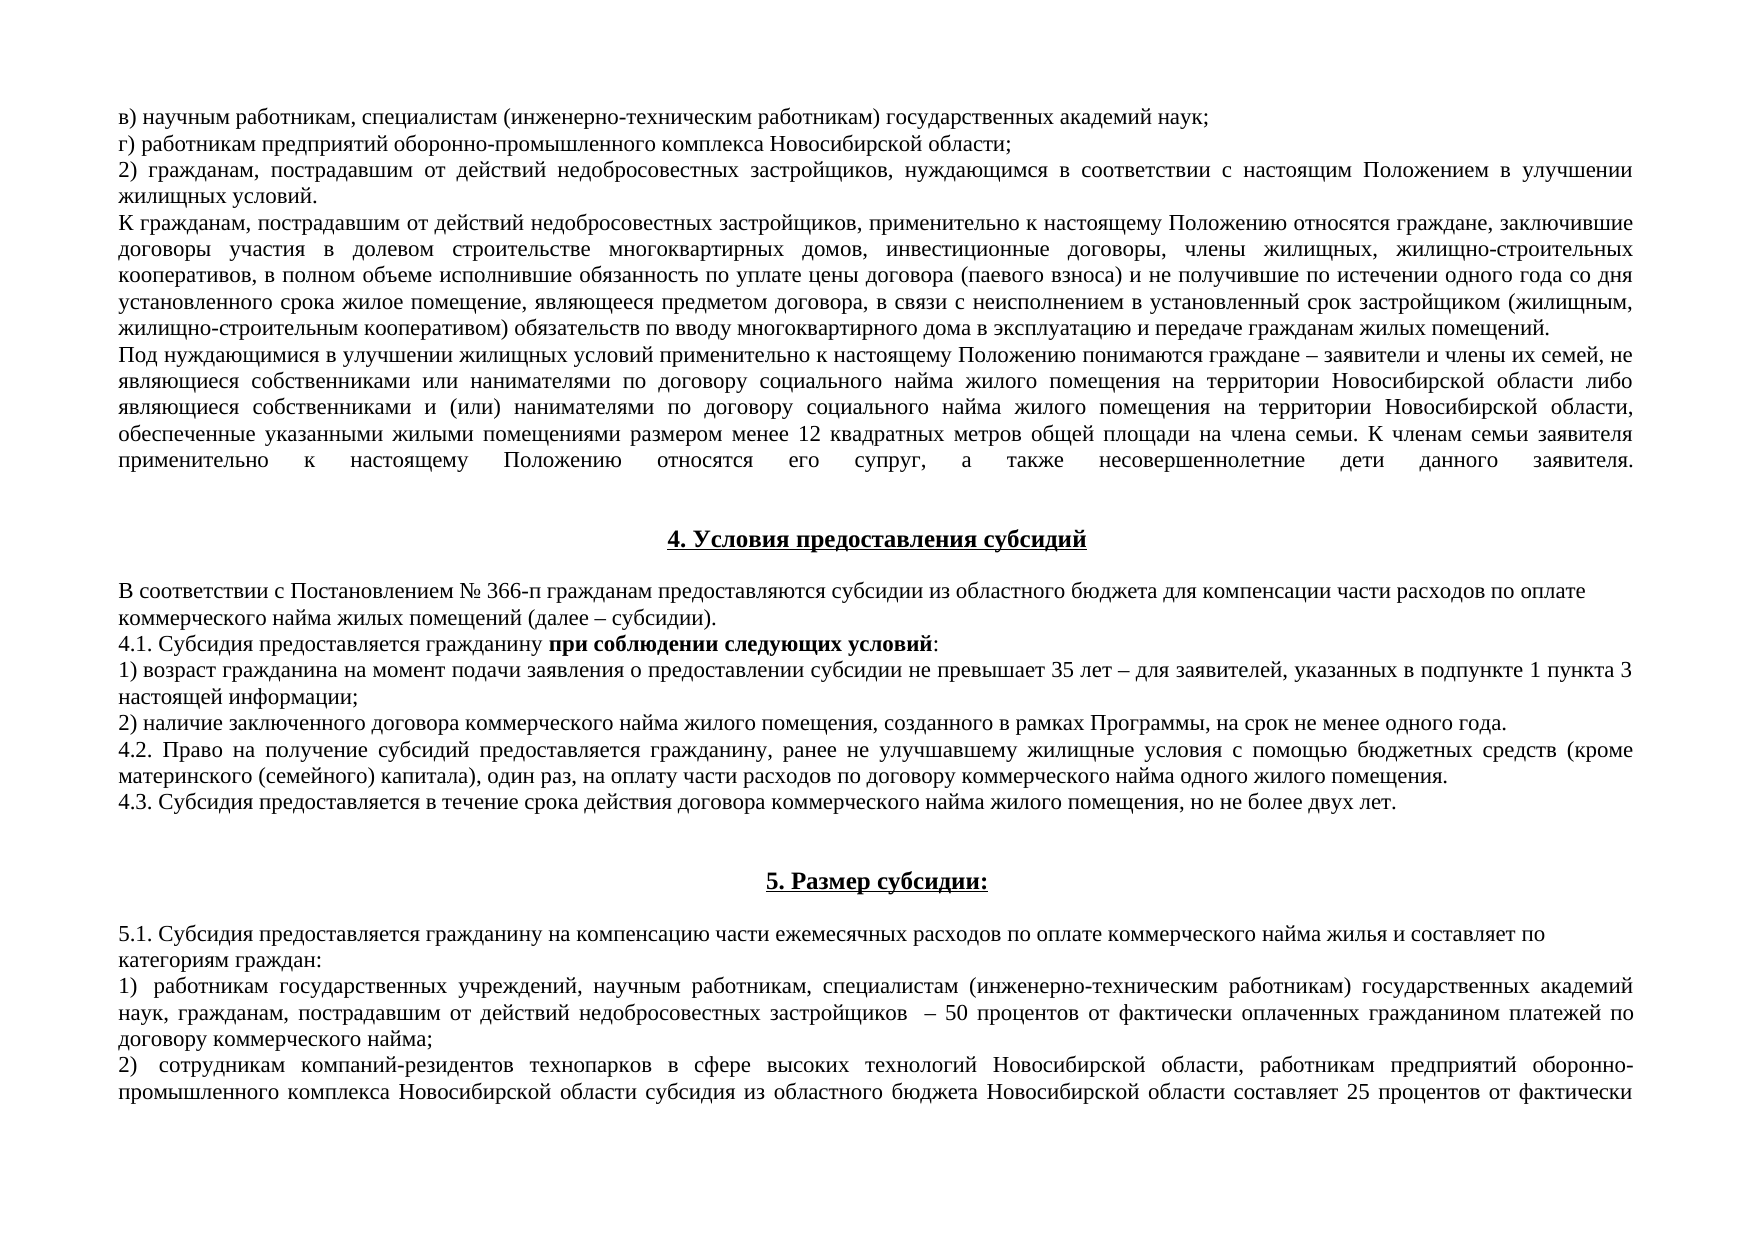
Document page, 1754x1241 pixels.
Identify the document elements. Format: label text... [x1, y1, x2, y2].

text 4.1. Субсидия предоставляется гражданину при соблюдении следующих условий: [118, 630, 1636, 657]
text 4. Условия предоставления субсидий [118, 524, 1636, 552]
text В соответствии с Постановлением № 366-п гражданам предоставляются субсидии из областного бюджета для компенсации части расходов по оплате коммерческого найма жилых помещений (далее – субсидии). [118, 577, 1636, 630]
text 4.3. Субсидия предоставляется в течение срока действия договора коммерческого найма жилого помещения, но не более двух лет. [118, 788, 1636, 815]
text 1) возраст гражданина на момент подачи заявления о предоставлении субсидии не превышает 35 лет – для заявителей, указанных в подпункте 1 пункта 3 настоящей информации; [118, 657, 1636, 709]
text 2) наличие заключенного договора коммерческого найма жилого помещения, созданного в рамках Программы, на срок не менее одного года. [118, 709, 1636, 736]
text Под нуждающимися в улучшении жилищных условий применительно к настоящему Положению понимаются граждане – заявители и члены их семей, не являющиеся собственниками или нанимателями по договору социального найма жилого помещения на территории Новосибирской области либо являющиеся собственниками и (или) нанимателями по договору социального найма жилого помещения на территории Новосибирской области, обеспеченные указанными жилыми помещениями размером менее 12 квадратных метров общей площади на члена семьи. К членам семьи заявителя применительно к настоящему Положению относятся его супруг, а также несовершеннолетние дети данного заявителя. [118, 341, 1636, 499]
text 4.2. Право на получение субсидий предоставляется гражданину, ранее не улучшавшему жилищные условия с помощью бюджетных средств (кроме материнского (семейного) капитала), один раз, на оплату части расходов по договору коммерческого найма одного жилого помещения. [118, 736, 1636, 788]
text г) работникам предприятий оборонно-промышленного комплекса Новосибирской области; [118, 130, 1636, 156]
text 2) гражданам, пострадавшим от действий недобросовестных застройщиков, нуждающимся в соответствии с настоящим Положением в улучшении жилищных условий. [118, 156, 1636, 209]
text 5.1. Субсидия предоставляется гражданину на компенсацию части ежемесячных расходов по оплате коммерческого найма жилья и составляет по категориям граждан: [118, 920, 1636, 972]
text К гражданам, пострадавшим от действий недобросовестных застройщиков, применительно к настоящему Положению относятся граждане, заключившие договоры участия в долевом строительстве многоквартирных домов, инвестиционные договоры, члены жилищных, жилищно-строительных кооперативов, в полном объеме исполнившие обязанность по уплате цены договора (паевого взноса) и не получившие по истечении одного года со дня установленного срока жилое помещение, являющееся предметом договора, в связи с неисполнением в установленный срок застройщиком (жилищным, жилищно-строительным кооперативом) обязательств по вводу многоквартирного дома в эксплуатацию и передаче гражданам жилых помещений. [118, 209, 1636, 341]
text 1) работникам государственных учреждений, научным работникам, специалистам (инженерно-техническим работникам) государственных академий наук, гражданам, пострадавшим от действий недобросовестных застройщиков – 50 процентов от фактически оплаченных гражданином платежей по договору коммерческого найма; [118, 972, 1636, 1052]
text в) научным работникам, специалистам (инженерно-техническим работникам) государственных академий наук; [118, 103, 1636, 130]
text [118, 1052, 1636, 1104]
text 5. Размер субсидии: [118, 866, 1636, 895]
